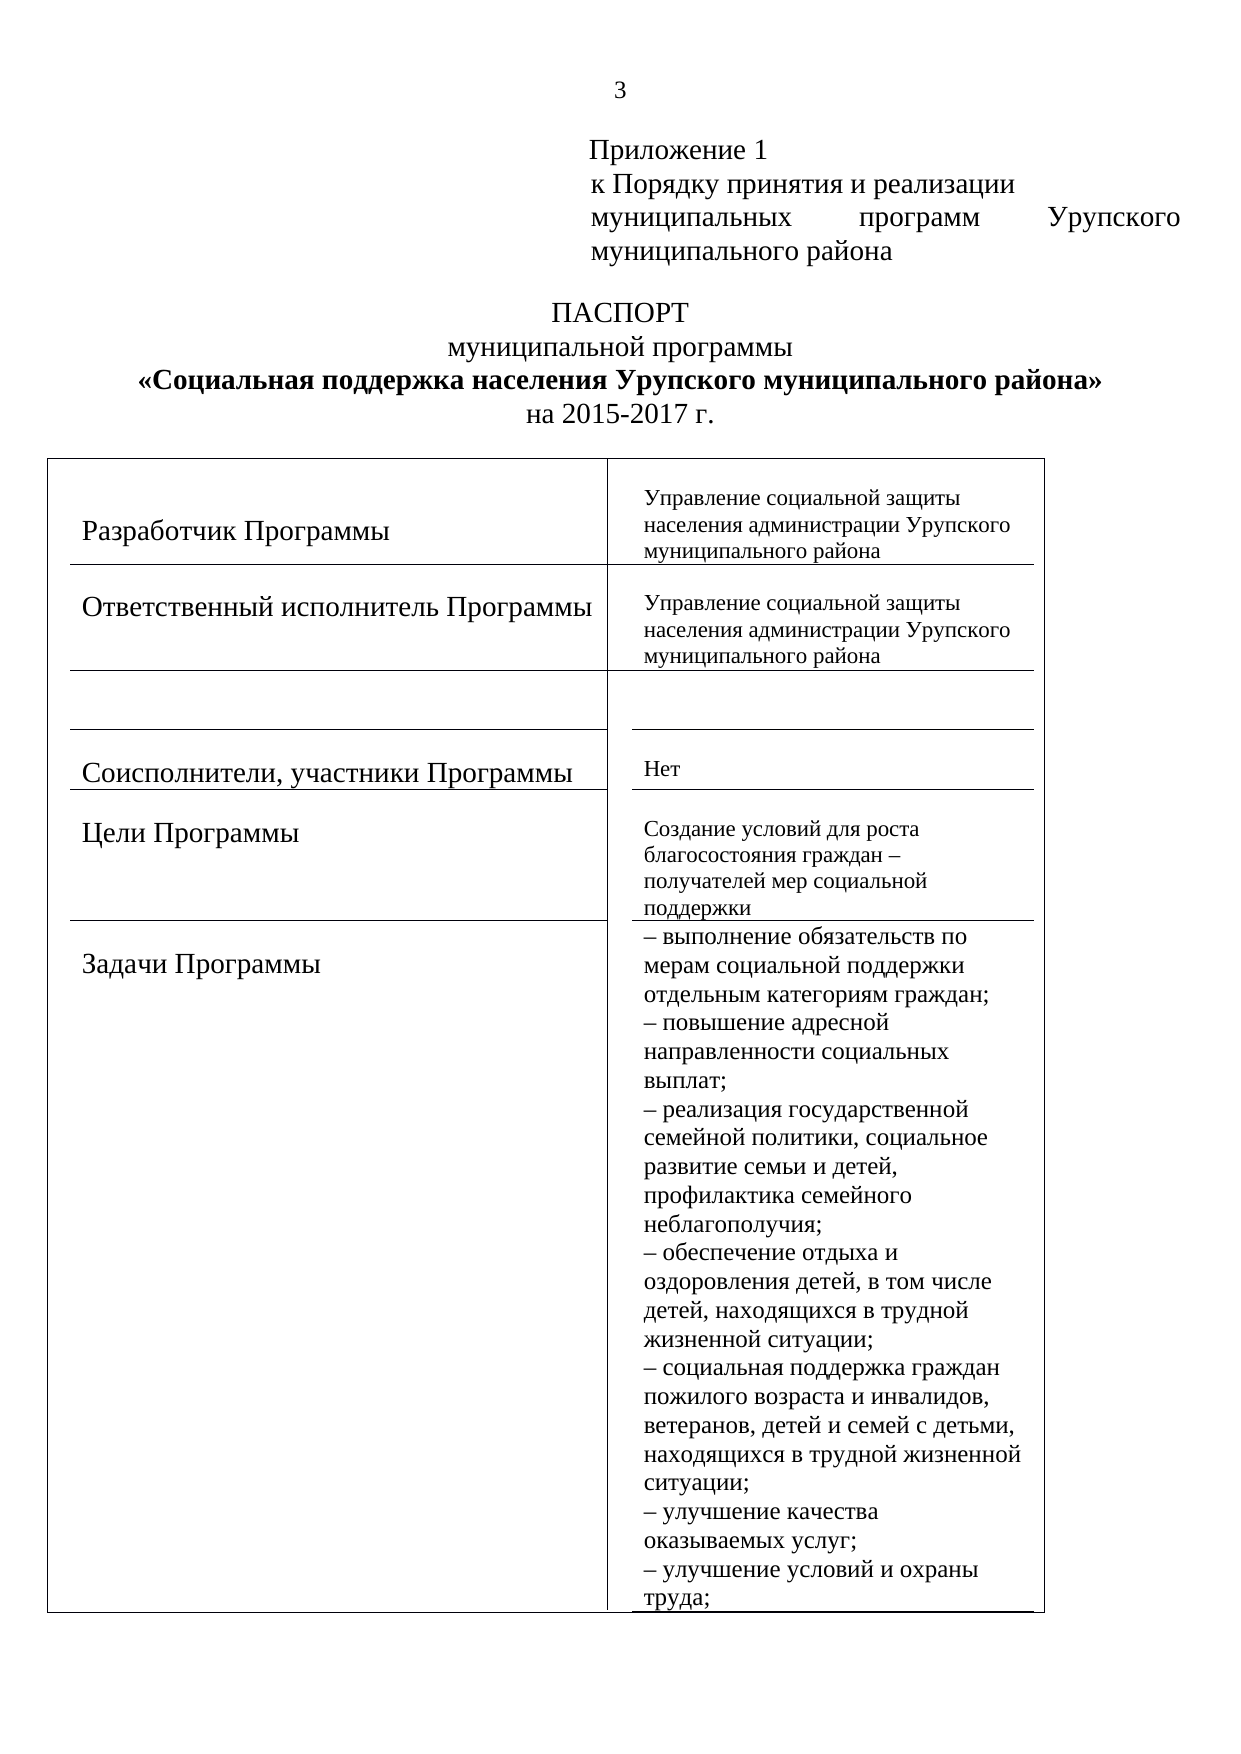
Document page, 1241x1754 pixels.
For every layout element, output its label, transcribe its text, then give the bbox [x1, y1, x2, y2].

table_header [608, 459, 1044, 1612]
text ПАСПОРТ [59, 295, 1181, 329]
text к Порядку принятия и реализации [591, 166, 1181, 199]
table_header [48, 459, 632, 1612]
text «Социальная поддержка населения Урупского муниципального района» [59, 362, 1181, 396]
text на 2015-2017 г. [59, 396, 1181, 429]
text Приложение 1 [59, 132, 1181, 166]
text муниципальной программы [59, 329, 1181, 362]
text муниципальных программ Урупского муниципального района [591, 199, 1181, 267]
